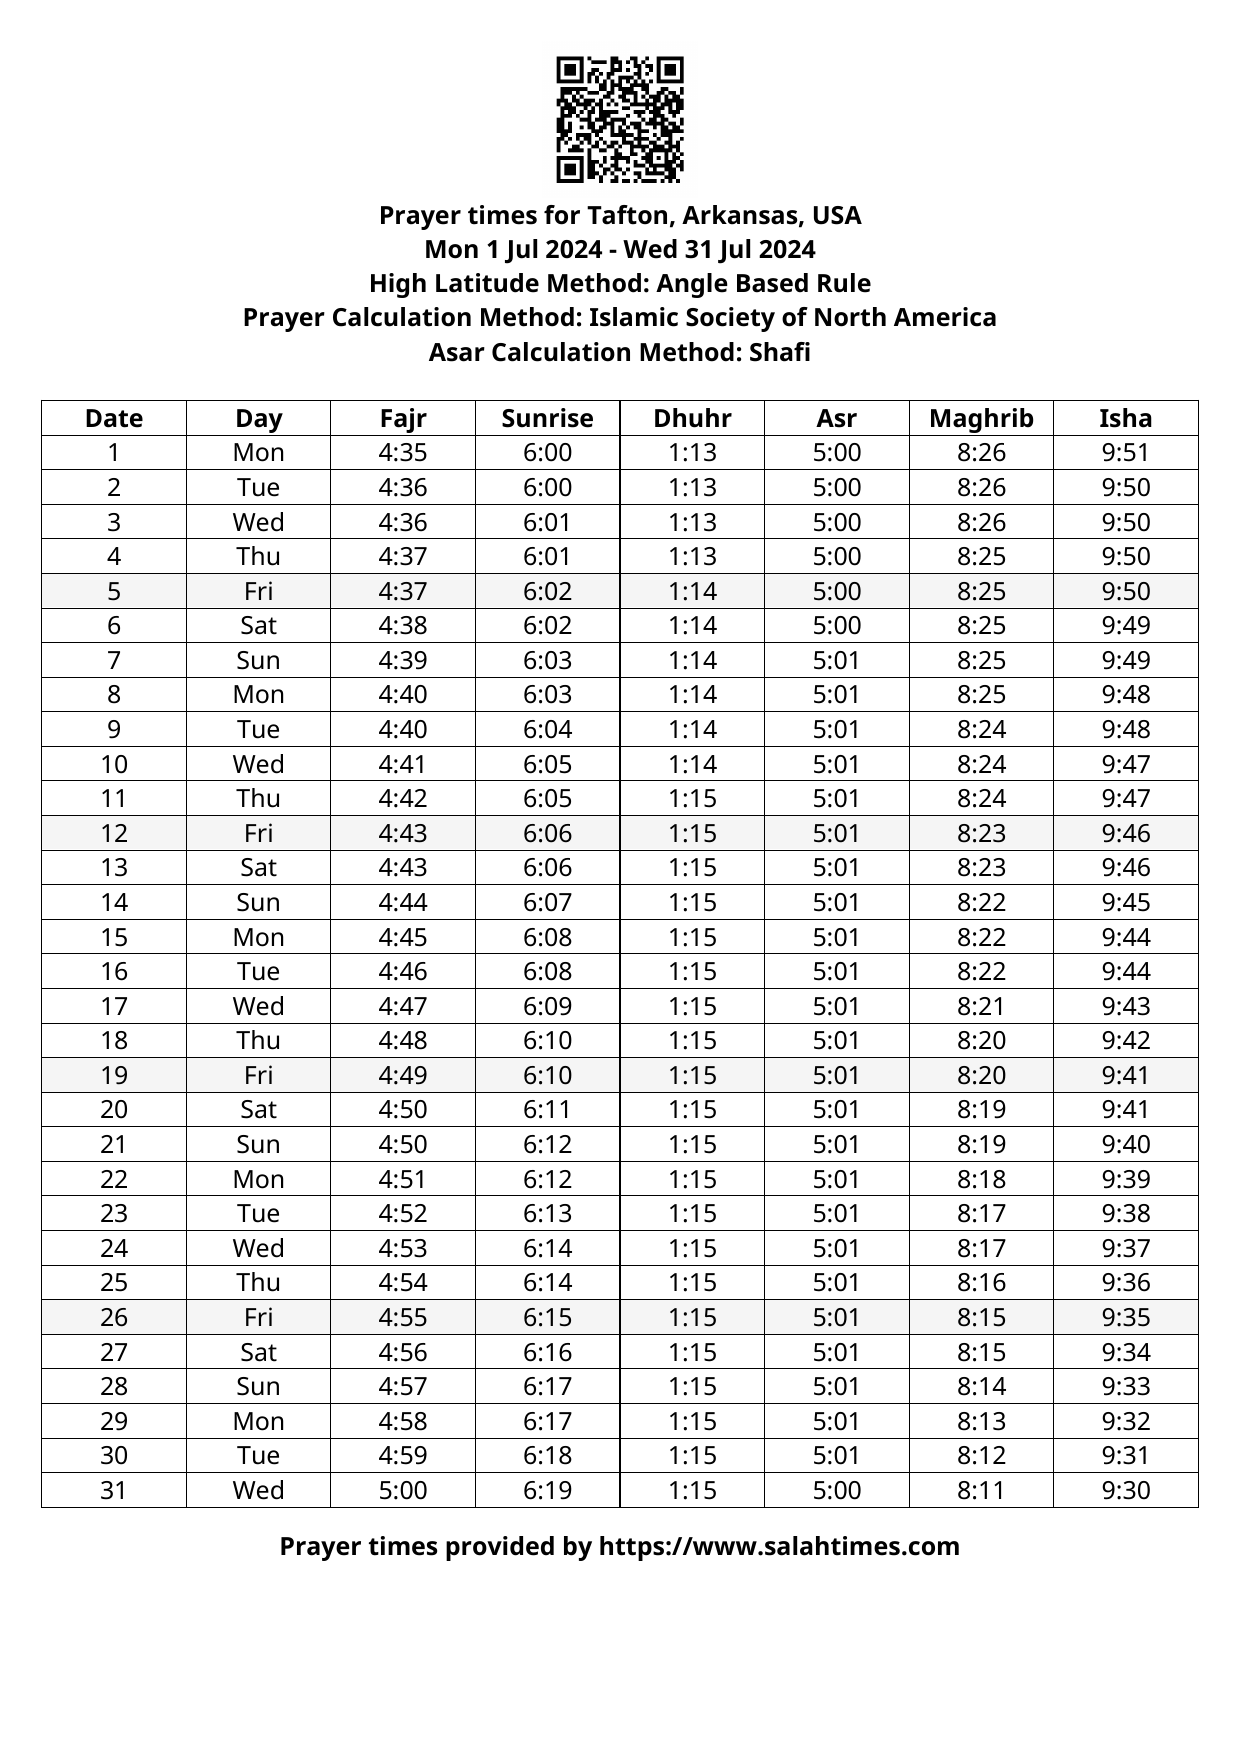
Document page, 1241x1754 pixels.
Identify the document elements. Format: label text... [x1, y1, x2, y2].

table_cell 1 [42, 436, 186, 469]
table_cell 9:41 [1054, 1093, 1198, 1126]
table_cell 8:19 [910, 1127, 1053, 1161]
table_cell 4:37 [331, 539, 475, 573]
table_cell 6:19 [476, 1473, 619, 1507]
table_cell 27 [42, 1335, 186, 1368]
table_cell 4:51 [331, 1162, 475, 1195]
table_cell Fri [187, 574, 330, 607]
text Prayer times for Tafton, Arkansas, USA [42, 198, 1198, 232]
table_cell 8:22 [910, 885, 1053, 919]
table_cell Tue [187, 1439, 330, 1472]
table_cell 8:20 [910, 1058, 1053, 1092]
table_cell 5:01 [765, 1300, 909, 1334]
text Prayer times provided by https://www.salahtimes.com [42, 1528, 1198, 1563]
table_cell 8:24 [910, 747, 1053, 780]
table_cell 4:50 [331, 1127, 475, 1161]
table_cell 8:23 [910, 851, 1053, 884]
table_cell 6:15 [476, 1300, 619, 1334]
table_cell Thu [187, 781, 330, 815]
table_cell 21 [42, 1127, 186, 1161]
table_cell 6:05 [476, 747, 619, 780]
table_cell 8:24 [910, 781, 1053, 815]
table_header Dhuhr [621, 401, 764, 434]
table_cell 6:13 [476, 1196, 619, 1230]
table_cell 9:51 [1054, 436, 1198, 469]
table_cell 4:44 [331, 885, 475, 919]
table_cell 5:01 [765, 781, 909, 815]
table_cell 7 [42, 643, 186, 677]
table_cell 5:01 [765, 1369, 909, 1403]
table_cell 4:40 [331, 712, 475, 746]
table_header Asr [765, 401, 909, 434]
table_cell 8:22 [910, 920, 1053, 953]
table_cell 8:15 [910, 1300, 1053, 1334]
table_cell 5:01 [765, 1439, 909, 1472]
table_cell 9:46 [1054, 851, 1198, 884]
table_cell 6:08 [476, 920, 619, 953]
table_cell 4:46 [331, 954, 475, 988]
table_cell Sat [187, 1093, 330, 1126]
table_cell 29 [42, 1404, 186, 1437]
table_header Day [187, 401, 330, 434]
table_cell 5:01 [765, 885, 909, 919]
table_cell Fri [187, 1058, 330, 1092]
table_cell 6:04 [476, 712, 619, 746]
table_cell 5:01 [765, 1058, 909, 1092]
table_cell 1:15 [621, 1473, 764, 1507]
table_cell 8:25 [910, 539, 1053, 573]
table_cell 1:15 [621, 1162, 764, 1195]
table_cell 4:39 [331, 643, 475, 677]
table_cell Wed [187, 1473, 330, 1507]
table_cell 8:17 [910, 1196, 1053, 1230]
table_cell 19 [42, 1058, 186, 1092]
table_cell 8 [42, 678, 186, 711]
table_cell 9:40 [1054, 1127, 1198, 1161]
table_cell 8:24 [910, 712, 1053, 746]
table_cell 5:01 [765, 1266, 909, 1299]
table_cell 5:01 [765, 643, 909, 677]
table_cell 9:30 [1054, 1473, 1198, 1507]
table_header Maghrib [910, 401, 1053, 434]
picture [542, 41, 699, 198]
table_cell 1:13 [621, 470, 764, 504]
table_cell 9:45 [1054, 885, 1198, 919]
table_cell Mon [187, 436, 330, 469]
table_cell 4:50 [331, 1093, 475, 1126]
table_cell 4:49 [331, 1058, 475, 1092]
table_cell 4:35 [331, 436, 475, 469]
table_cell 4:43 [331, 816, 475, 849]
table_cell 9:41 [1054, 1058, 1198, 1092]
table_cell 4:47 [331, 989, 475, 1022]
table_cell 1:15 [621, 1439, 764, 1472]
table_cell 5:01 [765, 1093, 909, 1126]
table_cell 8:12 [910, 1439, 1053, 1472]
table_cell 9:32 [1054, 1404, 1198, 1437]
text Mon 1 Jul 2024 - Wed 31 Jul 2024 [42, 232, 1198, 266]
table_cell 6:00 [476, 436, 619, 469]
table_cell Tue [187, 1196, 330, 1230]
text Prayer Calculation Method: Islamic Society of North America [42, 300, 1198, 334]
table_cell Sat [187, 609, 330, 642]
table_cell 1:13 [621, 505, 764, 538]
table_cell 4:42 [331, 781, 475, 815]
table_cell 14 [42, 885, 186, 919]
table_cell 8:13 [910, 1404, 1053, 1437]
table_cell 6:14 [476, 1266, 619, 1299]
table_cell 6:06 [476, 816, 619, 849]
table_cell 5:00 [765, 505, 909, 538]
table_cell 5 [42, 574, 186, 607]
table_cell 4:57 [331, 1369, 475, 1403]
table_cell 6:11 [476, 1093, 619, 1126]
table_cell 8:25 [910, 574, 1053, 607]
table_cell 9:50 [1054, 539, 1198, 573]
table_cell 9:47 [1054, 747, 1198, 780]
table_cell 6:12 [476, 1127, 619, 1161]
table_cell 4:53 [331, 1231, 475, 1264]
table_cell 20 [42, 1093, 186, 1126]
table_cell 4 [42, 539, 186, 573]
table_cell 5:01 [765, 989, 909, 1022]
table_cell Mon [187, 1162, 330, 1195]
table_cell 8:23 [910, 816, 1053, 849]
table_cell 8:21 [910, 989, 1053, 1022]
table_cell 9:43 [1054, 989, 1198, 1022]
table_cell 6:03 [476, 643, 619, 677]
table_cell 4:36 [331, 470, 475, 504]
table_cell 1:13 [621, 436, 764, 469]
table_cell 5:01 [765, 1335, 909, 1368]
table_cell 8:17 [910, 1231, 1053, 1264]
table_cell 8:16 [910, 1266, 1053, 1299]
table_cell 1:14 [621, 609, 764, 642]
table_cell 1:15 [621, 1404, 764, 1437]
table_cell Sat [187, 851, 330, 884]
table_cell 10 [42, 747, 186, 780]
table_cell 1:14 [621, 747, 764, 780]
table_cell 1:15 [621, 1058, 764, 1092]
table_cell 9:42 [1054, 1024, 1198, 1057]
table_cell 5:01 [765, 920, 909, 953]
table_cell 1:15 [621, 1127, 764, 1161]
table_cell Sun [187, 885, 330, 919]
table_cell 4:43 [331, 851, 475, 884]
table_cell 17 [42, 989, 186, 1022]
table_cell 1:15 [621, 1300, 764, 1334]
table_cell 9:34 [1054, 1335, 1198, 1368]
table_cell Mon [187, 920, 330, 953]
table_cell 9:50 [1054, 574, 1198, 607]
table_cell 5:00 [331, 1473, 475, 1507]
table_cell 5:01 [765, 1024, 909, 1057]
table_cell 4:48 [331, 1024, 475, 1057]
table_cell 1:15 [621, 1024, 764, 1057]
table_cell 8:20 [910, 1024, 1053, 1057]
table_cell 1:13 [621, 539, 764, 573]
table_cell Sun [187, 1127, 330, 1161]
table_cell 6:16 [476, 1335, 619, 1368]
table_cell 22 [42, 1162, 186, 1195]
table_cell Wed [187, 989, 330, 1022]
table_cell 1:15 [621, 781, 764, 815]
table_cell 11 [42, 781, 186, 815]
table_cell 16 [42, 954, 186, 988]
table_cell 1:15 [621, 1196, 764, 1230]
table_cell 1:15 [621, 851, 764, 884]
table_cell 1:14 [621, 678, 764, 711]
table_cell 6:14 [476, 1231, 619, 1264]
table_cell 5:01 [765, 1127, 909, 1161]
table_cell 4:45 [331, 920, 475, 953]
table_cell 6 [42, 609, 186, 642]
table_cell 5:01 [765, 1162, 909, 1195]
table_cell Sun [187, 643, 330, 677]
table_cell 6:08 [476, 954, 619, 988]
table_cell 6:07 [476, 885, 619, 919]
table_cell 9:50 [1054, 470, 1198, 504]
table_cell 9:47 [1054, 781, 1198, 815]
table_cell 4:40 [331, 678, 475, 711]
table_cell 6:18 [476, 1439, 619, 1472]
table_cell 8:11 [910, 1473, 1053, 1507]
table_cell 9:50 [1054, 505, 1198, 538]
table_cell 4:59 [331, 1439, 475, 1472]
table_cell 6:00 [476, 470, 619, 504]
table_header Isha [1054, 401, 1198, 434]
table_cell 4:38 [331, 609, 475, 642]
table_cell 6:01 [476, 505, 619, 538]
table_cell 4:58 [331, 1404, 475, 1437]
table_cell 6:05 [476, 781, 619, 815]
table_cell Mon [187, 678, 330, 711]
table_cell 6:03 [476, 678, 619, 711]
table_header Sunrise [476, 401, 619, 434]
table_cell 8:25 [910, 678, 1053, 711]
table_cell 8:19 [910, 1093, 1053, 1126]
table_cell 28 [42, 1369, 186, 1403]
table_cell 5:01 [765, 851, 909, 884]
table_cell 8:18 [910, 1162, 1053, 1195]
table_cell 4:37 [331, 574, 475, 607]
table_cell 2 [42, 470, 186, 504]
table_cell 9:33 [1054, 1369, 1198, 1403]
table_cell 5:00 [765, 470, 909, 504]
table_cell 4:56 [331, 1335, 475, 1368]
text Asar Calculation Method: Shafi [42, 334, 1198, 368]
table_cell 9 [42, 712, 186, 746]
table_cell 4:52 [331, 1196, 475, 1230]
table_cell 9:44 [1054, 954, 1198, 988]
table_cell 3 [42, 505, 186, 538]
table_cell 15 [42, 920, 186, 953]
table_cell 1:15 [621, 920, 764, 953]
text High Latitude Method: Angle Based Rule [42, 266, 1198, 300]
table_cell Wed [187, 1231, 330, 1264]
table_cell Fri [187, 816, 330, 849]
table_cell 6:10 [476, 1058, 619, 1092]
table_cell Tue [187, 954, 330, 988]
table_cell Fri [187, 1300, 330, 1334]
table_cell 18 [42, 1024, 186, 1057]
table_cell 8:22 [910, 954, 1053, 988]
table_cell 1:14 [621, 643, 764, 677]
table_cell 6:17 [476, 1369, 619, 1403]
table_cell Tue [187, 470, 330, 504]
table_cell 9:49 [1054, 609, 1198, 642]
table_cell 5:00 [765, 609, 909, 642]
table_cell Thu [187, 1266, 330, 1299]
table_cell 5:00 [765, 436, 909, 469]
table_cell 5:00 [765, 539, 909, 573]
table_cell 5:01 [765, 747, 909, 780]
table_cell 5:01 [765, 678, 909, 711]
table_cell 1:14 [621, 574, 764, 607]
table_cell 5:01 [765, 1231, 909, 1264]
table_cell 23 [42, 1196, 186, 1230]
table_cell Thu [187, 539, 330, 573]
table_cell 5:00 [765, 1473, 909, 1507]
table_cell 9:37 [1054, 1231, 1198, 1264]
table_header Date [42, 401, 186, 434]
table_cell 1:14 [621, 712, 764, 746]
table_cell 1:15 [621, 954, 764, 988]
table_cell Tue [187, 712, 330, 746]
table_cell 1:15 [621, 1266, 764, 1299]
table_cell Thu [187, 1024, 330, 1057]
table_cell 6:06 [476, 851, 619, 884]
table_cell Sun [187, 1369, 330, 1403]
table_cell 5:01 [765, 1196, 909, 1230]
table_cell 5:00 [765, 574, 909, 607]
table_cell 25 [42, 1266, 186, 1299]
table_cell 5:01 [765, 954, 909, 988]
table_cell 24 [42, 1231, 186, 1264]
table_cell 8:26 [910, 436, 1053, 469]
table_cell 9:31 [1054, 1439, 1198, 1472]
table_cell 5:01 [765, 816, 909, 849]
table_cell 9:38 [1054, 1196, 1198, 1230]
table_cell 1:15 [621, 1335, 764, 1368]
table_cell 5:01 [765, 712, 909, 746]
table_cell 6:02 [476, 609, 619, 642]
table_cell 9:36 [1054, 1266, 1198, 1299]
table_cell 8:25 [910, 609, 1053, 642]
table_cell 9:35 [1054, 1300, 1198, 1334]
table_cell 8:26 [910, 470, 1053, 504]
table_cell 6:02 [476, 574, 619, 607]
table_cell 1:15 [621, 1369, 764, 1403]
table_header Fajr [331, 401, 475, 434]
table_cell 6:10 [476, 1024, 619, 1057]
table_cell 8:25 [910, 643, 1053, 677]
table_cell 9:48 [1054, 712, 1198, 746]
table_cell 9:48 [1054, 678, 1198, 711]
table_cell 30 [42, 1439, 186, 1472]
table_cell 9:46 [1054, 816, 1198, 849]
table_cell 8:15 [910, 1335, 1053, 1368]
table_cell 13 [42, 851, 186, 884]
table_cell 6:09 [476, 989, 619, 1022]
table_cell 8:14 [910, 1369, 1053, 1403]
table_cell Wed [187, 505, 330, 538]
table_cell 12 [42, 816, 186, 849]
table_cell 31 [42, 1473, 186, 1507]
table_cell Wed [187, 747, 330, 780]
table_cell 9:39 [1054, 1162, 1198, 1195]
table_cell 1:15 [621, 1093, 764, 1126]
table_cell 5:01 [765, 1404, 909, 1437]
table_cell 4:54 [331, 1266, 475, 1299]
table_cell Sat [187, 1335, 330, 1368]
table_cell 1:15 [621, 816, 764, 849]
table_cell 4:55 [331, 1300, 475, 1334]
table_cell 8:26 [910, 505, 1053, 538]
table_cell 26 [42, 1300, 186, 1334]
table_cell 1:15 [621, 989, 764, 1022]
table_cell 6:01 [476, 539, 619, 573]
table_cell 1:15 [621, 1231, 764, 1264]
table_cell 9:49 [1054, 643, 1198, 677]
table_cell 6:17 [476, 1404, 619, 1437]
table_cell 1:15 [621, 885, 764, 919]
table_cell Mon [187, 1404, 330, 1437]
table_cell 4:41 [331, 747, 475, 780]
table_cell 9:44 [1054, 920, 1198, 953]
table_cell 6:12 [476, 1162, 619, 1195]
table_cell 4:36 [331, 505, 475, 538]
